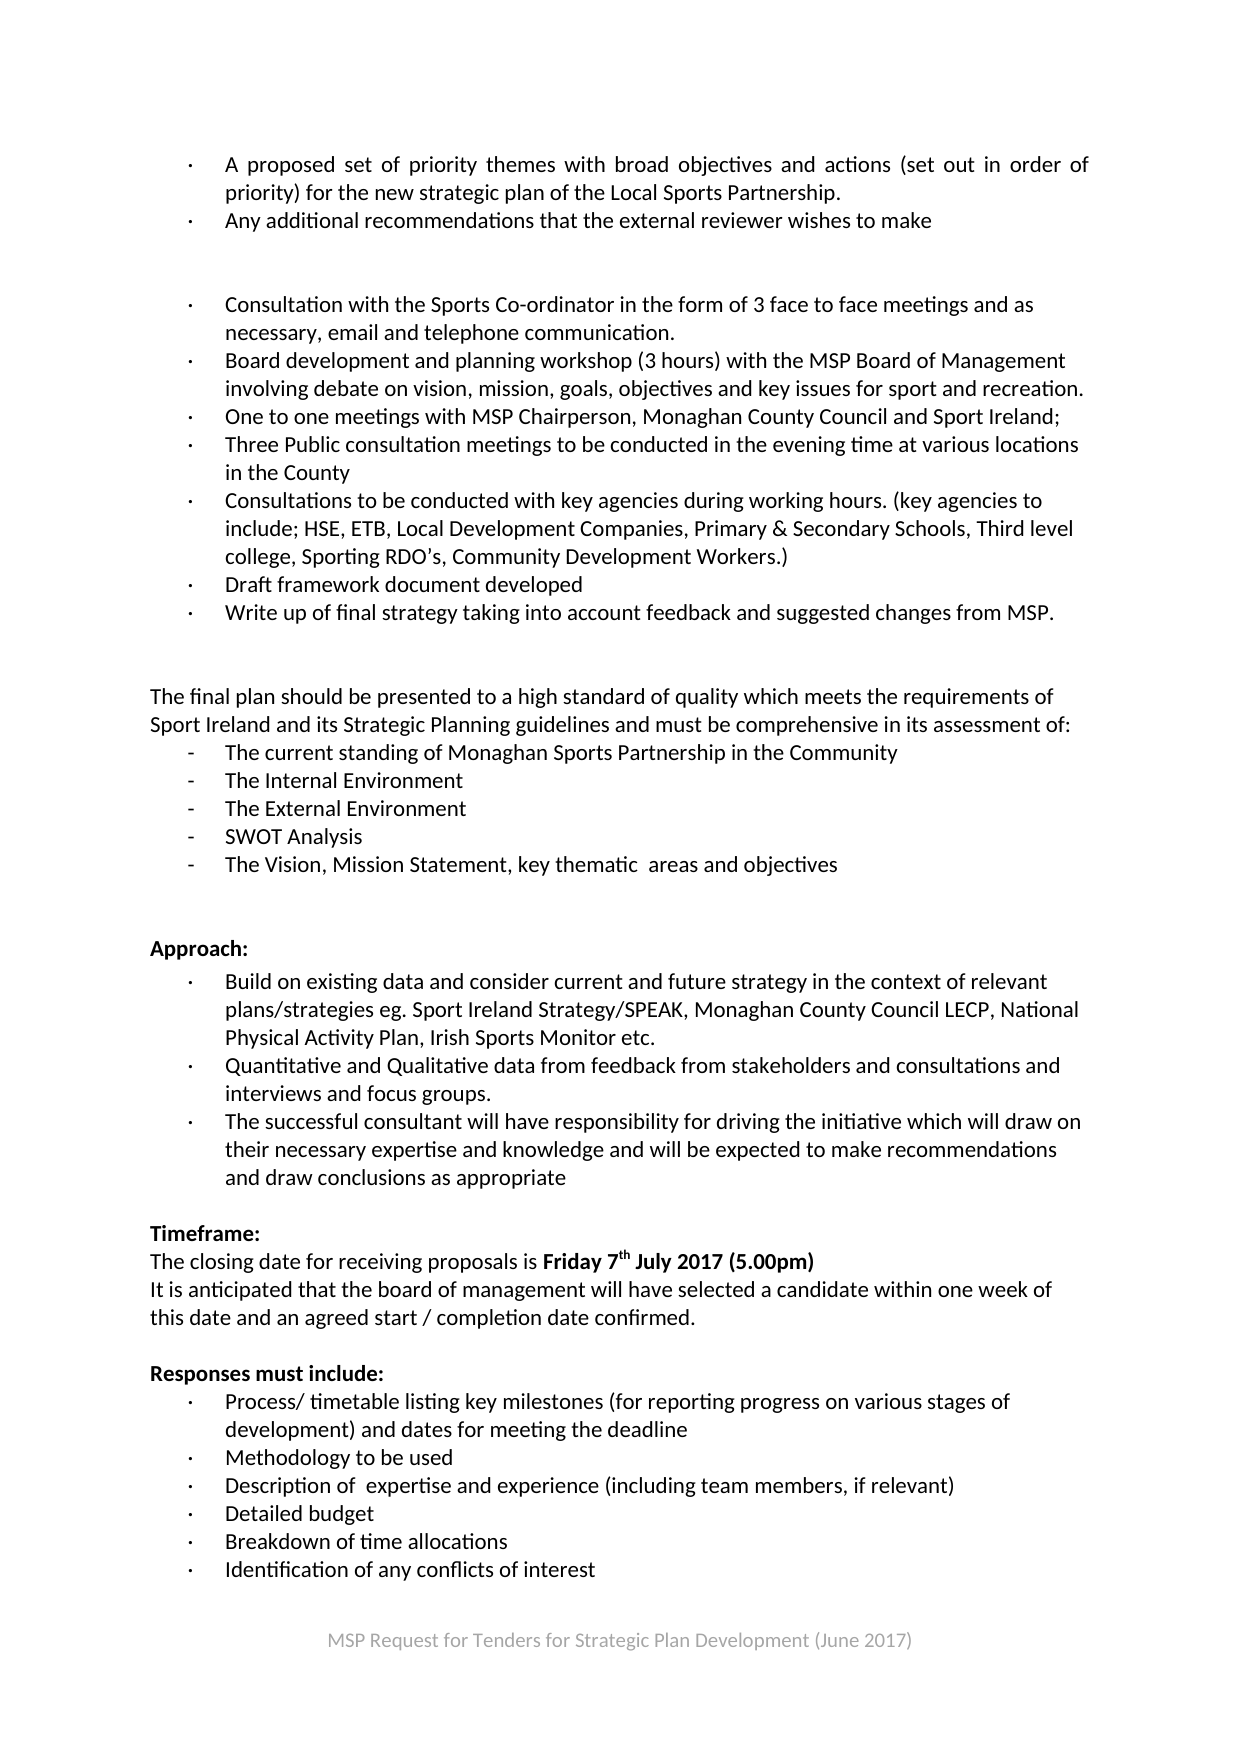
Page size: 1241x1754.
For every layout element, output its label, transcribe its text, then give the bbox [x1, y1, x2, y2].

list Board development and planning workshop (3 hours) with the MSP Board of Management involving debate on vision, mission, goals, objectives and key issues for sport and recreation. [187, 346, 1090, 402]
list Quantitative and Qualitative data from feedback from stakeholders and consultations and interviews and focus groups. [187, 1051, 1090, 1107]
text The closing date for receiving proposals is Friday 7th July 2017 (5.00pm) [150, 1247, 1090, 1275]
list SWOT Analysis [187, 822, 1090, 851]
list Draft framework document developed [187, 570, 1090, 598]
list Consultations to be conducted with key agencies during working hours. (key agencies to include; HSE, ETB, Local Development Companies, Primary & Secondary Schools, Third level college, Sporting RDO’s, Community Development Workers.) [187, 486, 1090, 570]
list Any additional recommendations that the external reviewer wishes to make [187, 206, 1090, 234]
list Detailed budget [187, 1499, 1090, 1527]
text Approach: [150, 934, 1090, 963]
list The External Environment [187, 794, 1090, 822]
list Description of expertise and experience (including team members, if relevant) [187, 1471, 1090, 1499]
list Consultation with the Sports Co-ordinator in the form of 3 face to face meetings and as necessary, email and telephone communication. [187, 290, 1090, 346]
list Three Public consultation meetings to be conducted in the evening time at various locations in the County [187, 430, 1090, 486]
list Process/ timetable listing key milestones (for reporting progress on various stages of development) and dates for meeting the deadline [187, 1387, 1090, 1443]
list Write up of final strategy taking into account feedback and suggested changes from MSP. [187, 598, 1090, 626]
list The Internal Environment [187, 766, 1090, 794]
list One to one meetings with MSP Chairperson, Monaghan County Council and Sport Ireland; [187, 402, 1090, 430]
text It is anticipated that the board of management will have selected a candidate within one week of this date and an agreed start / completion date confirmed. [150, 1275, 1090, 1331]
list Identification of any conflicts of interest [187, 1555, 1090, 1583]
list The successful consultant will have responsibility for driving the initiative which will draw on their necessary expertise and knowledge and will be expected to make recommendations and draw conclusions as appropriate [187, 1107, 1090, 1191]
text The final plan should be presented to a high standard of quality which meets the requirements of Sport Ireland and its Strategic Planning guidelines and must be comprehensive in its assessment of: [150, 682, 1090, 738]
text Timeframe: [150, 1219, 1090, 1247]
list The current standing of Monaghan Sports Partnership in the Community [187, 738, 1090, 766]
list Methodology to be used [187, 1443, 1090, 1471]
text Responses must include: [150, 1359, 1090, 1387]
list The Vision, Mission Statement, key thematic areas and objectives [187, 851, 1090, 878]
list Breakdown of time allocations [187, 1527, 1090, 1555]
list Build on existing data and consider current and future strategy in the context of relevant plans/strategies eg. Sport Ireland Strategy/SPEAK, Monaghan County Council LECP, National Physical Activity Plan, Irish Sports Monitor etc. [187, 967, 1090, 1051]
list A proposed set of priority themes with broad objectives and actions (set out in order of priority) for the new strategic plan of the Local Sports Partnership. [187, 150, 1090, 206]
